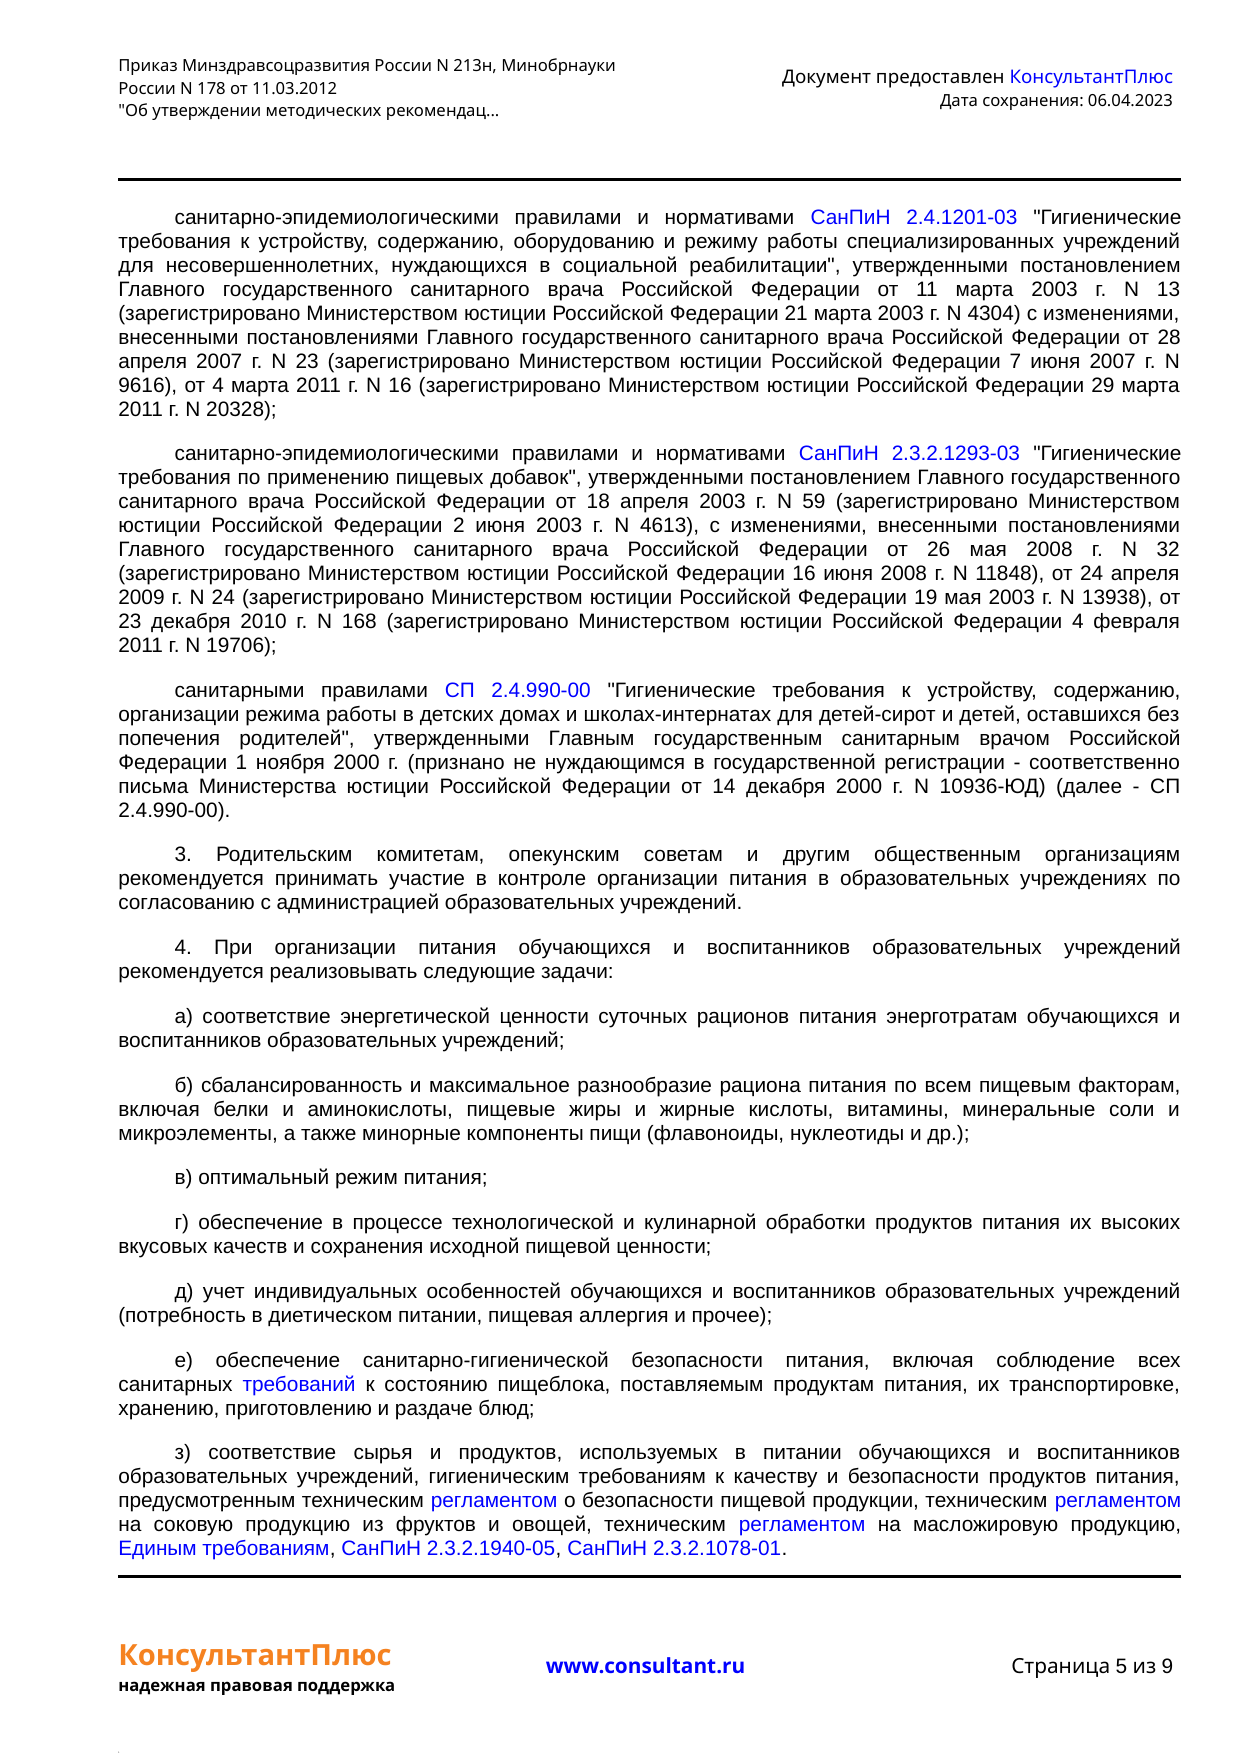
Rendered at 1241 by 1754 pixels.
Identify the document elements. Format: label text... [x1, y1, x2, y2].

text в) оптимальный режим питания; [118, 1165, 1181, 1189]
text з) соответствие сырья и продуктов, используемых в питании обучающихся и воспитанников образовательных учреждений, гигиеническим требованиям к качеству и безопасности продуктов питания, предусмотренным техническим регламентом о безопасности пищевой продукции, техническим регламентом на соковую продукцию из фруктов и овощей, техническим регламентом на масложировую продукцию, Единым требованиям, СанПиН 2.3.2.1940-05, СанПиН 2.3.2.1078-01. [118, 1440, 1181, 1560]
text 4. При организации питания обучающихся и воспитанников образовательных учреждений рекомендуется реализовывать следующие задачи: [118, 935, 1181, 983]
text б) сбалансированность и максимальное разнообразие рациона питания по всем пищевым факторам, включая белки и аминокислоты, пищевые жиры и жирные кислоты, витамины, минеральные соли и микроэлементы, а также минорные компоненты пищи (флавоноиды, нуклеотиды и др.); [118, 1072, 1181, 1144]
text д) учет индивидуальных особенностей обучающихся и воспитанников образовательных учреждений (потребность в диетическом питании, пищевая аллергия и прочее); [118, 1279, 1181, 1327]
text а) соответствие энергетической ценности суточных рационов питания энерготратам обучающихся и воспитанников образовательных учреждений; [118, 1004, 1181, 1052]
text 3. Родительским комитетам, опекунским советам и другим общественным организациям рекомендуется принимать участие в контроле организации питания в образовательных учреждениях по согласованию с администрацией образовательных учреждений. [118, 842, 1181, 914]
text санитарными правилами СП 2.4.990-00 "Гигиенические требования к устройству, содержанию, организации режима работы в детских домах и школах-интернатах для детей-сирот и детей, оставшихся без попечения родителей", утвержденными Главным государственным санитарным врачом Российской Федерации 1 ноября 2000 г. (признано не нуждающимся в государственной регистрации - соответственно письма Министерства юстиции Российской Федерации от 14 декабря 2000 г. N 10936-ЮД) (далее - СП 2.4.990-00). [118, 678, 1181, 821]
text санитарно-эпидемиологическими правилами и нормативами СанПиН 2.4.1201-03 "Гигиенические требования к устройству, содержанию, оборудованию и режиму работы специализированных учреждений для несовершеннолетних, нуждающихся в социальной реабилитации", утвержденными постановлением Главного государственного санитарного врача Российской Федерации от 11 марта 2003 г. N 13 (зарегистрировано Министерством юстиции Российской Федерации 21 марта 2003 г. N 4304) с изменениями, внесенными постановлениями Главного государственного санитарного врача Российской Федерации от 28 апреля 2007 г. N 23 (зарегистрировано Министерством юстиции Российской Федерации 7 июня 2007 г. N 9616), от 4 марта 2011 г. N 16 (зарегистрировано Министерством юстиции Российской Федерации 29 марта 2011 г. N 20328); [118, 205, 1181, 420]
text санитарно-эпидемиологическими правилами и нормативами СанПиН 2.3.2.1293-03 "Гигиенические требования по применению пищевых добавок", утвержденными постановлением Главного государственного санитарного врача Российской Федерации от 18 апреля 2003 г. N 59 (зарегистрировано Министерством юстиции Российской Федерации 2 июня 2003 г. N 4613), с изменениями, внесенными постановлениями Главного государственного санитарного врача Российской Федерации от 26 мая 2008 г. N 32 (зарегистрировано Министерством юстиции Российской Федерации 16 июня 2008 г. N 11848), от 24 апреля 2009 г. N 24 (зарегистрировано Министерством юстиции Российской Федерации 19 мая 2003 г. N 13938), от 23 декабря 2010 г. N 168 (зарегистрировано Министерством юстиции Российской Федерации 4 февраля 2011 г. N 19706); [118, 441, 1181, 657]
text г) обеспечение в процессе технологической и кулинарной обработки продуктов питания их высоких вкусовых качеств и сохранения исходной пищевой ценности; [118, 1210, 1181, 1258]
text е) обеспечение санитарно-гигиенической безопасности питания, включая соблюдение всех санитарных требований к состоянию пищеблока, поставляемым продуктам питания, их транспортировке, хранению, приготовлению и раздаче блюд; [118, 1347, 1181, 1419]
